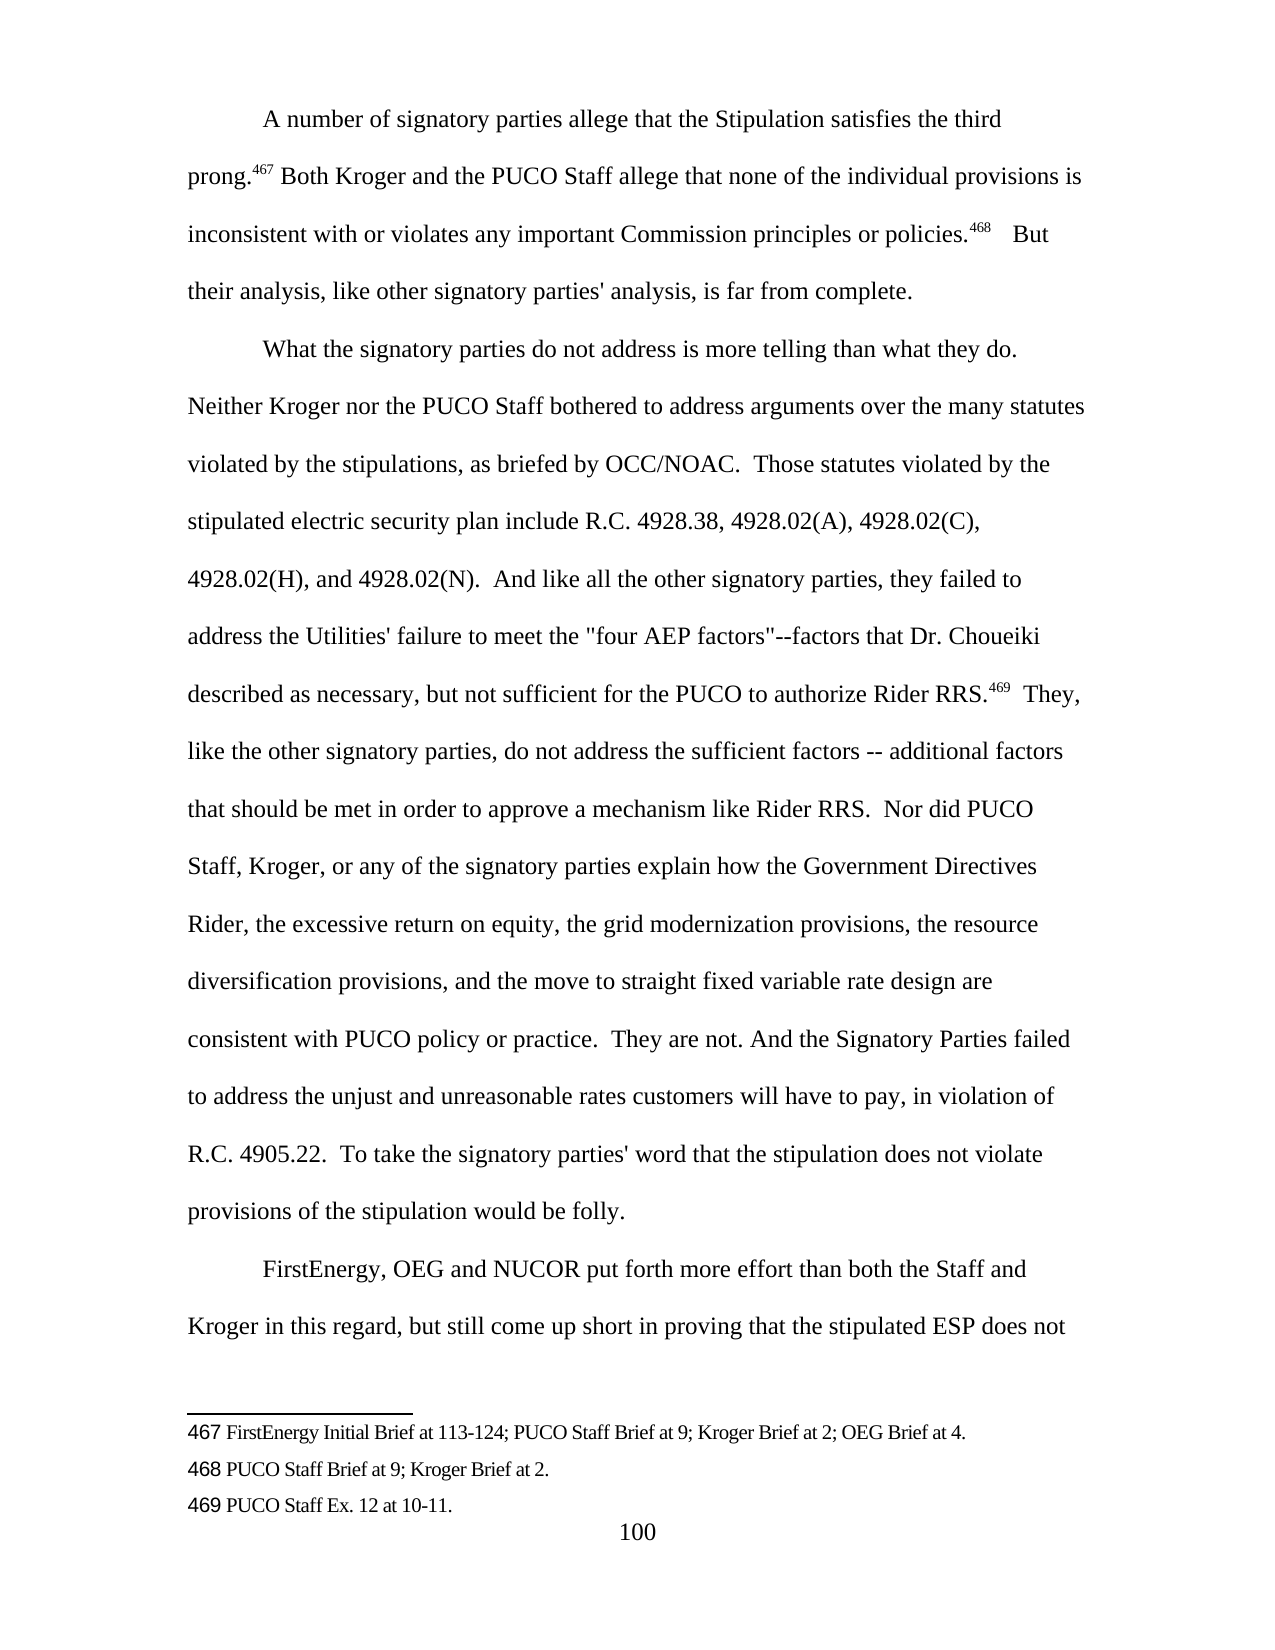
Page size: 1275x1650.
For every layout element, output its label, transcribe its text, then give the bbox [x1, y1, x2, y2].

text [187, 1254, 1087, 1340]
text A number of signatory parties allege that the Stipulation satisfies the third prong. Both Kroger and the PUCO Staff allege that none of the individual provisions is inconsistent with or violates any important Commission principles or policies. But their analysis, like other signatory parties' analysis, is far from complete. [187, 104, 1087, 305]
text What the signatory parties do not address is more telling than what they do. Neither Kroger nor the PUCO Staff bothered to address arguments over the many statutes violated by the stipulations, as briefed by OCC/NOAC. Those statutes violated by the stipulated electric security plan include R.C. 4928.38, 4928.02(A), 4928.02(C), 4928.02(H), and 4928.02(N). And like all the other signatory parties, they failed to address the Utilities' failure to meet the "four AEP factors"--factors that Dr. Choueiki described as necessary, but not sufficient for the PUCO to authorize Rider RRS. They, like the other signatory parties, do not address the sufficient factors -- additional factors that should be met in order to approve a mechanism like Rider RRS. Nor did PUCO Staff, Kroger, or any of the signatory parties explain how the Government Directives Rider, the excessive return on equity, the grid modernization provisions, the resource diversification provisions, and the move to straight fixed variable rate design are consistent with PUCO policy or practice. They are not. And the Signatory Parties failed to address the unjust and unreasonable rates customers will have to pay, in violation of R.C. 4905.22. To take the signatory parties' word that the stipulation does not violate provisions of the stipulation would be folly. [187, 334, 1087, 1225]
